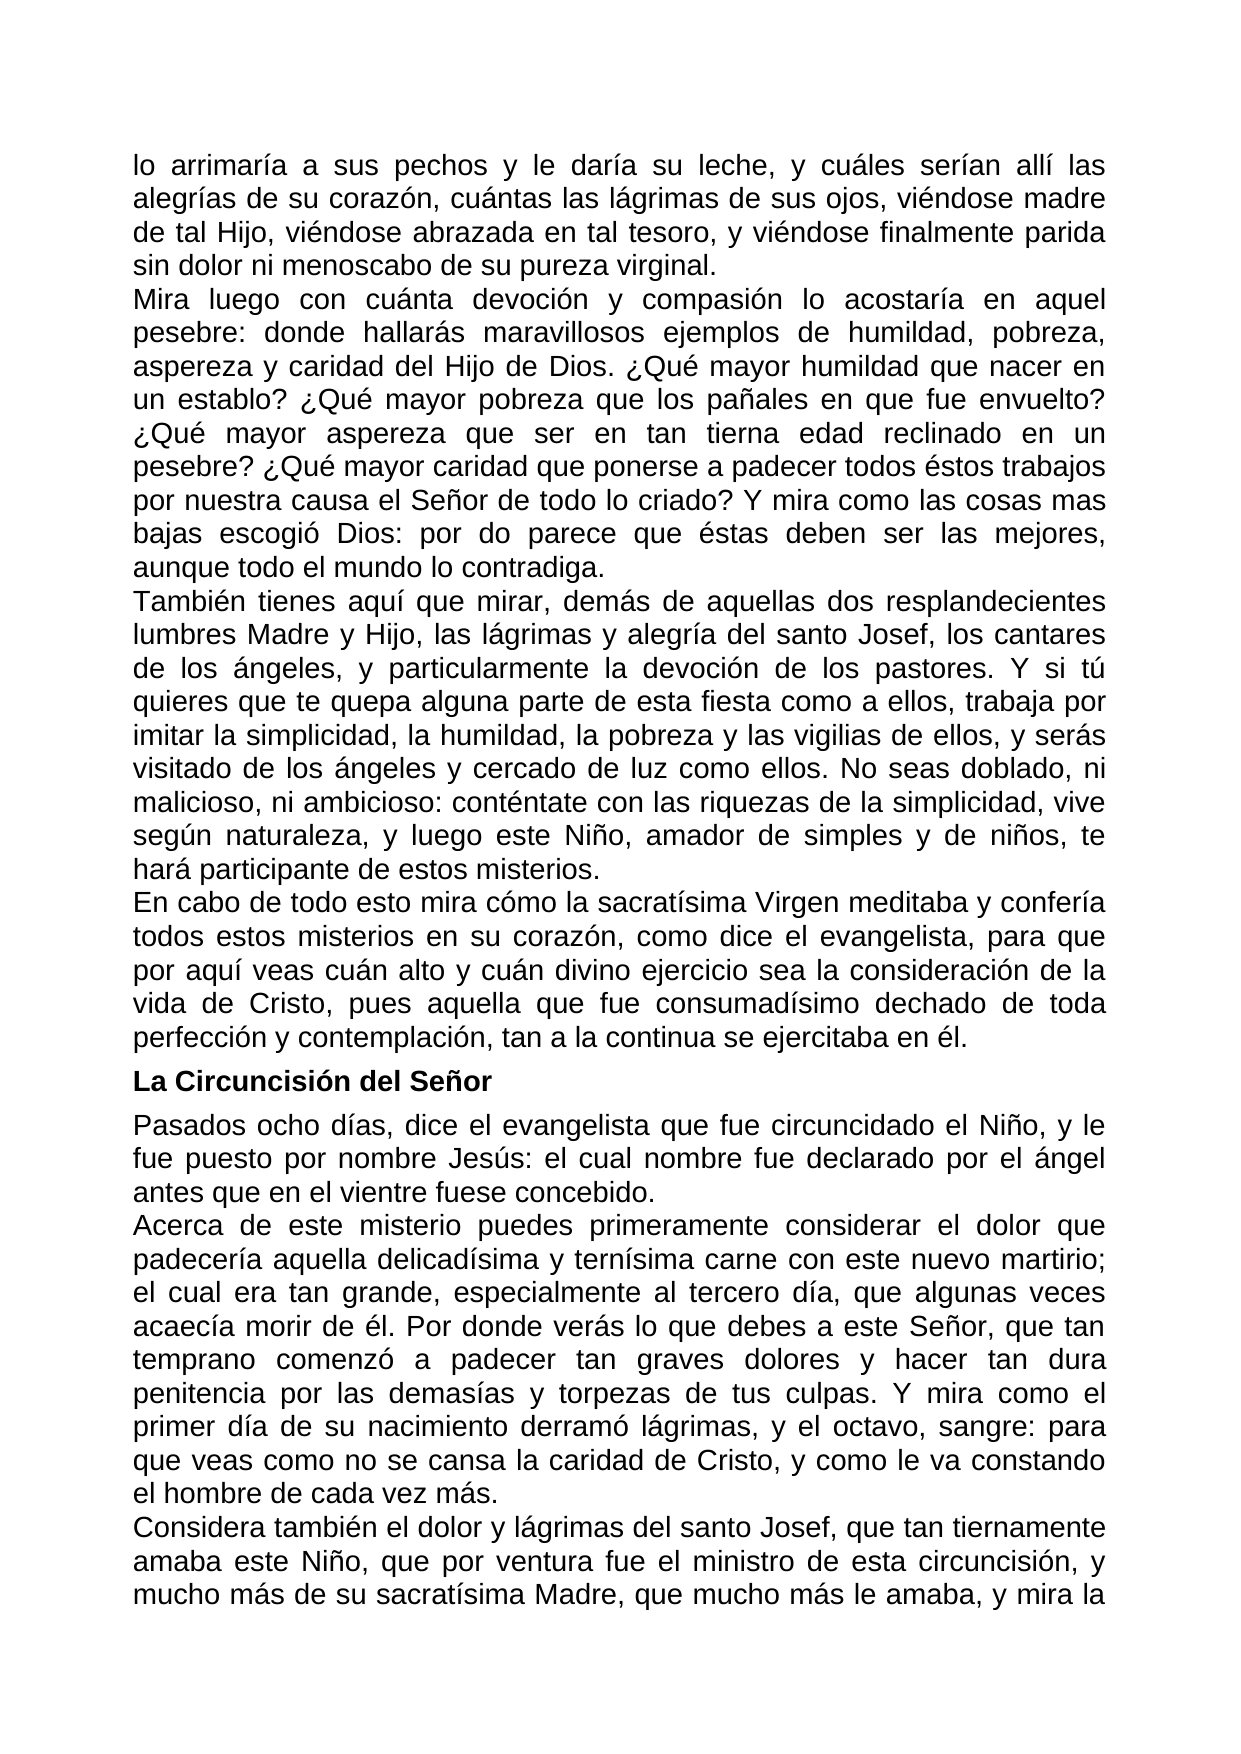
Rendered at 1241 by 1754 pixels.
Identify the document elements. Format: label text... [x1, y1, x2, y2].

text La Circuncisión del Señor [133, 1064, 1108, 1097]
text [133, 148, 1108, 282]
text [133, 1510, 1108, 1611]
text En cabo de todo esto mira cómo la sacratísima Virgen meditaba y confería todos estos misterios en su corazón, como dice el evangelista, para que por aquí veas cuán alto y cuán divino ejercicio sea la consideración de la vida de Cristo, pues aquella que fue consumadísimo dechado de toda perfección y contemplación, tan a la continua se ejercitaba en él. [133, 886, 1108, 1053]
text Acerca de este misterio puedes primeramente considerar el dolor que padecería aquella delicadísima y ternísima carne con este nuevo martirio; el cual era tan grande, especialmente al tercero día, que algunas veces acaecía morir de él. Por donde verás lo que debes a este Señor, que tan temprano comenzó a padecer tan graves dolores y hacer tan dura penitencia por las demasías y torpezas de tus culpas. Y mira como el primer día de su nacimiento derramó lágrimas, y el octavo, sangre: para que veas como no se cansa la caridad de Cristo, y como le va constando el hombre de cada vez más. [133, 1208, 1108, 1510]
text Pasados ocho días, dice el evangelista que fue circuncidado el Niño, y le fue puesto por nombre Jesús: el cual nombre fue declarado por el ángel antes que en el vientre fuese concebido. [133, 1108, 1108, 1208]
text Mira luego con cuánta devoción y compasión lo acostaría en aquel pesebre: donde hallarás maravillosos ejemplos de humildad, pobreza, aspereza y caridad del Hijo de Dios. ¿Qué mayor humildad que nacer en un establo? ¿Qué mayor pobreza que los pañales en que fue envuelto? ¿Qué mayor aspereza que ser en tan tierna edad reclinado en un pesebre? ¿Qué mayor caridad que ponerse a padecer todos éstos trabajos por nuestra causa el Señor de todo lo criado? Y mira como las cosas mas bajas escogió Dios: por do parece que éstas deben ser las mejores, aunque todo el mundo lo contradiga. [133, 282, 1108, 584]
text También tienes aquí que mirar, demás de aquellas dos resplandecientes lumbres Madre y Hijo, las lágrimas y alegría del santo Josef, los cantares de los ángeles, y particularmente la devoción de los pastores. Y si tú quieres que te quepa alguna parte de esta fiesta como a ellos, trabaja por imitar la simplicidad, la humildad, la pobreza y las vigilias de ellos, y serás visitado de los ángeles y cercado de luz como ellos. No seas doblado, ni malicioso, ni ambicioso: conténtate con las riquezas de la simplicidad, vive según naturaleza, y luego este Niño, amador de simples y de niños, te hará participante de estos misterios. [133, 584, 1108, 886]
